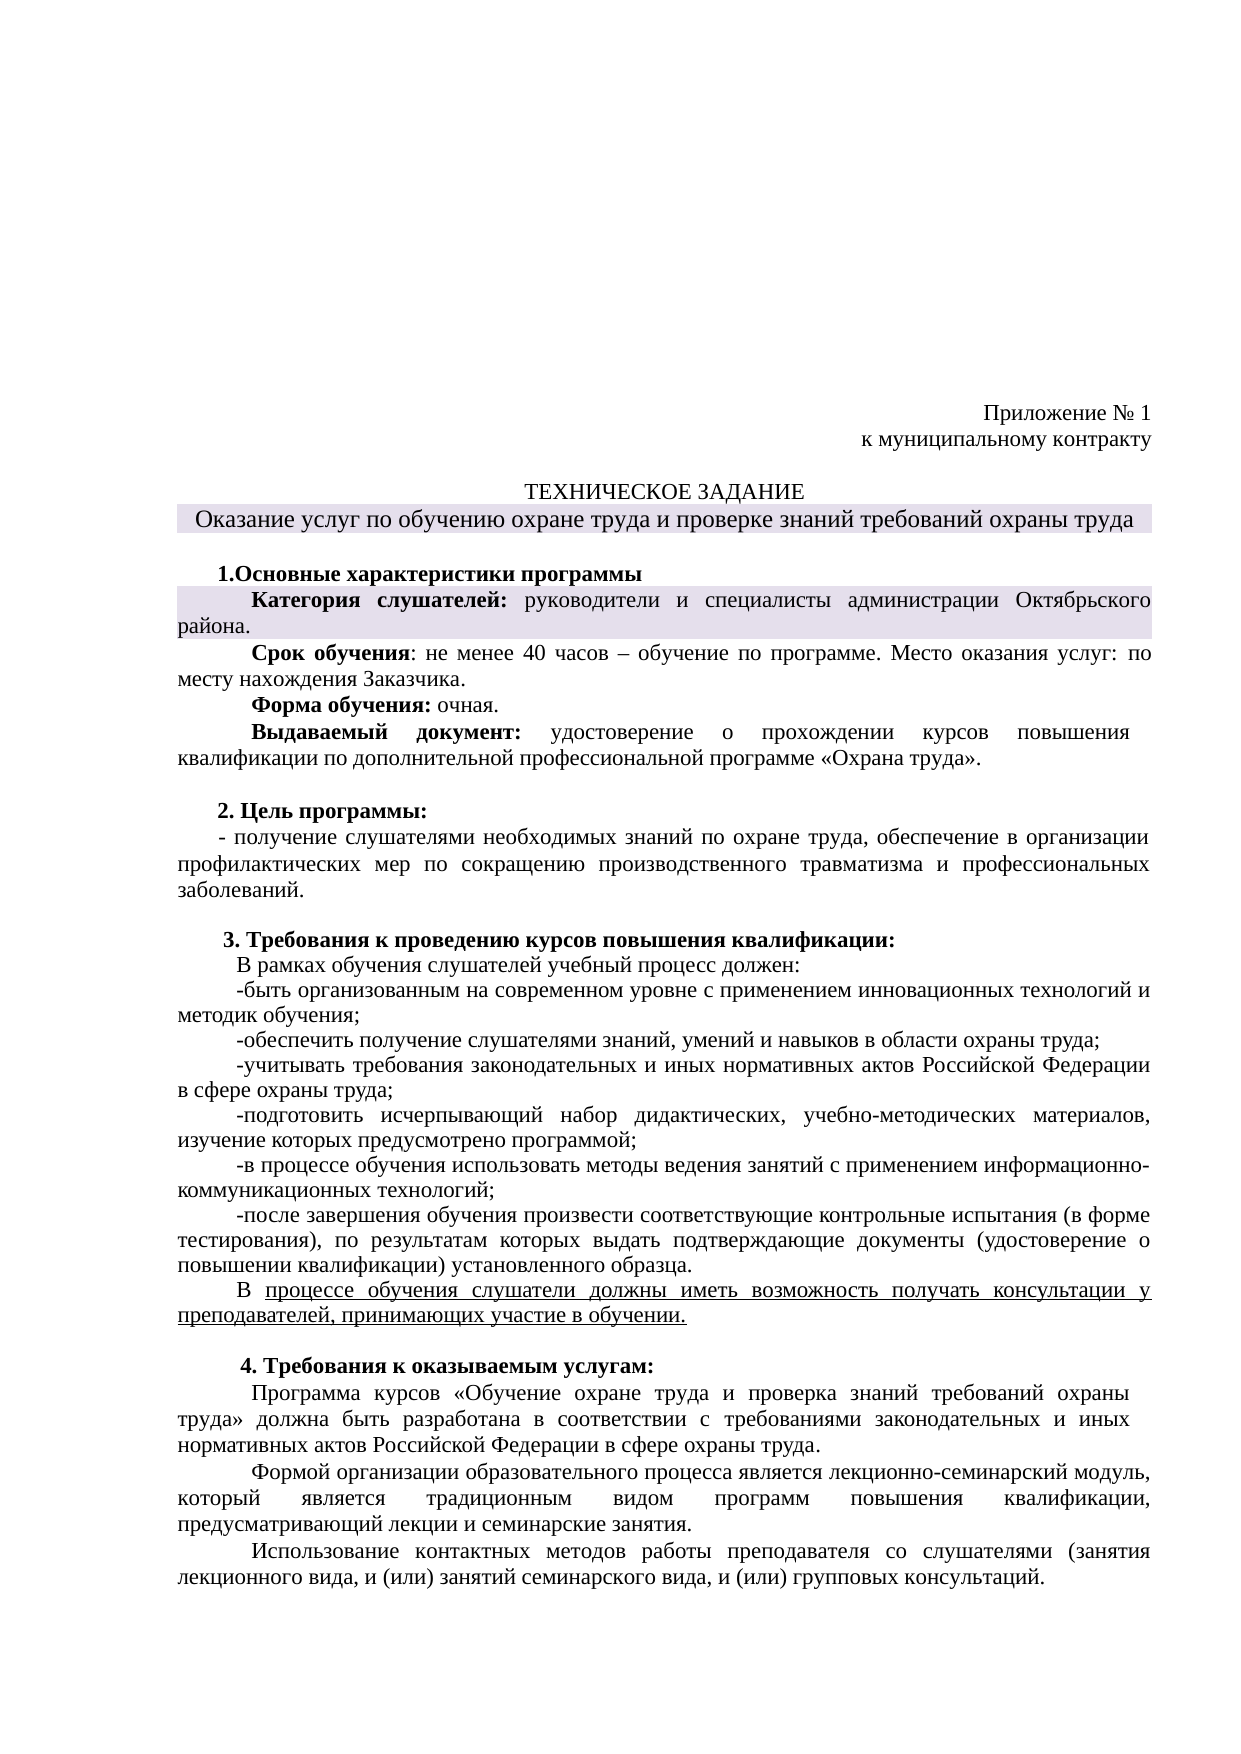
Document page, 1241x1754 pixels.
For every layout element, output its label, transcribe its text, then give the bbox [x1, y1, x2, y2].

text Оказание услуг по обучению охране труда и проверке знаний требований охраны труда [177, 504, 1152, 533]
text -учитывать требования законодательных и иных нормативных актов Российской Федерации в сфере охраны труда; [177, 1052, 1152, 1102]
text -обеспечить получение слушателями знаний, умений и навыков в области охраны труда; [177, 1027, 1152, 1052]
text 3. Требования к проведению курсов повышения квалификации: [177, 927, 1152, 952]
text к муниципальному контракту [177, 426, 1152, 452]
text -после завершения обучения произвести соответствующие контрольные испытания (в форме тестирования), по результатам которых выдать подтверждающие документы (удостоверение о повышении квалификации) установленного образца. [177, 1202, 1152, 1277]
text Программа курсов «Обучение охране труда и проверка знаний требований охраны труда» должна быть разработана в соответствии с требованиями законодательных и иных нормативных актов Российской Федерации в сфере охраны труда. [177, 1379, 1131, 1458]
text 1.Основные характеристики программы [177, 560, 1152, 586]
text Приложение № 1 [177, 402, 1152, 426]
text Выдаваемый документ: удостоверение о прохождении курсов повышения квалификации по дополнительной профессиональной программе «Охрана труда». [177, 718, 1131, 771]
text - получение слушателями необходимых знаний по охране труда, обеспечение в организации профилактических мер по сокращению производственного травматизма и профессиональных заболеваний. [177, 823, 1152, 902]
text Использование контактных методов работы преподавателя со слушателями (занятия лекционного вида, и (или) занятий семинарского вида, и (или) групповых консультаций. [177, 1537, 1152, 1589]
text 2. Цель программы: [177, 797, 1122, 823]
text Форма обучения: очная. [177, 691, 1152, 718]
text Срок обучения: не менее 40 часов – обучение по программе. Место оказания услуг: по месту нахождения Заказчика. [177, 639, 1152, 691]
text ТЕХНИЧЕСКОЕ ЗАДАНИЕ [177, 478, 1152, 504]
text В процессе обучения слушатели должны иметь возможность получать консультации у преподавателей, принимающих участие в обучении. [177, 1277, 1152, 1327]
text 4. Требования к оказываемым услугам: [177, 1352, 1122, 1379]
text -подготовить исчерпывающий набор дидактических, учебно-методических материалов, изучение которых предусмотрено программой; [177, 1102, 1152, 1152]
text Формой организации образовательного процесса является лекционно-семинарский модуль, который является традиционным видом программ повышения квалификации, предусматривающий лекции и семинарские занятия. [177, 1458, 1152, 1537]
text -в процессе обучения использовать методы ведения занятий с применением информационно-коммуникационных технологий; [177, 1152, 1152, 1202]
text В рамках обучения слушателей учебный процесс должен: [177, 952, 1152, 977]
text -быть организованным на современном уровне с применением инновационных технологий и методик обучения; [177, 977, 1152, 1027]
text Категория слушателей: руководители и специалисты администрации Октябрьского района. [177, 586, 1152, 639]
